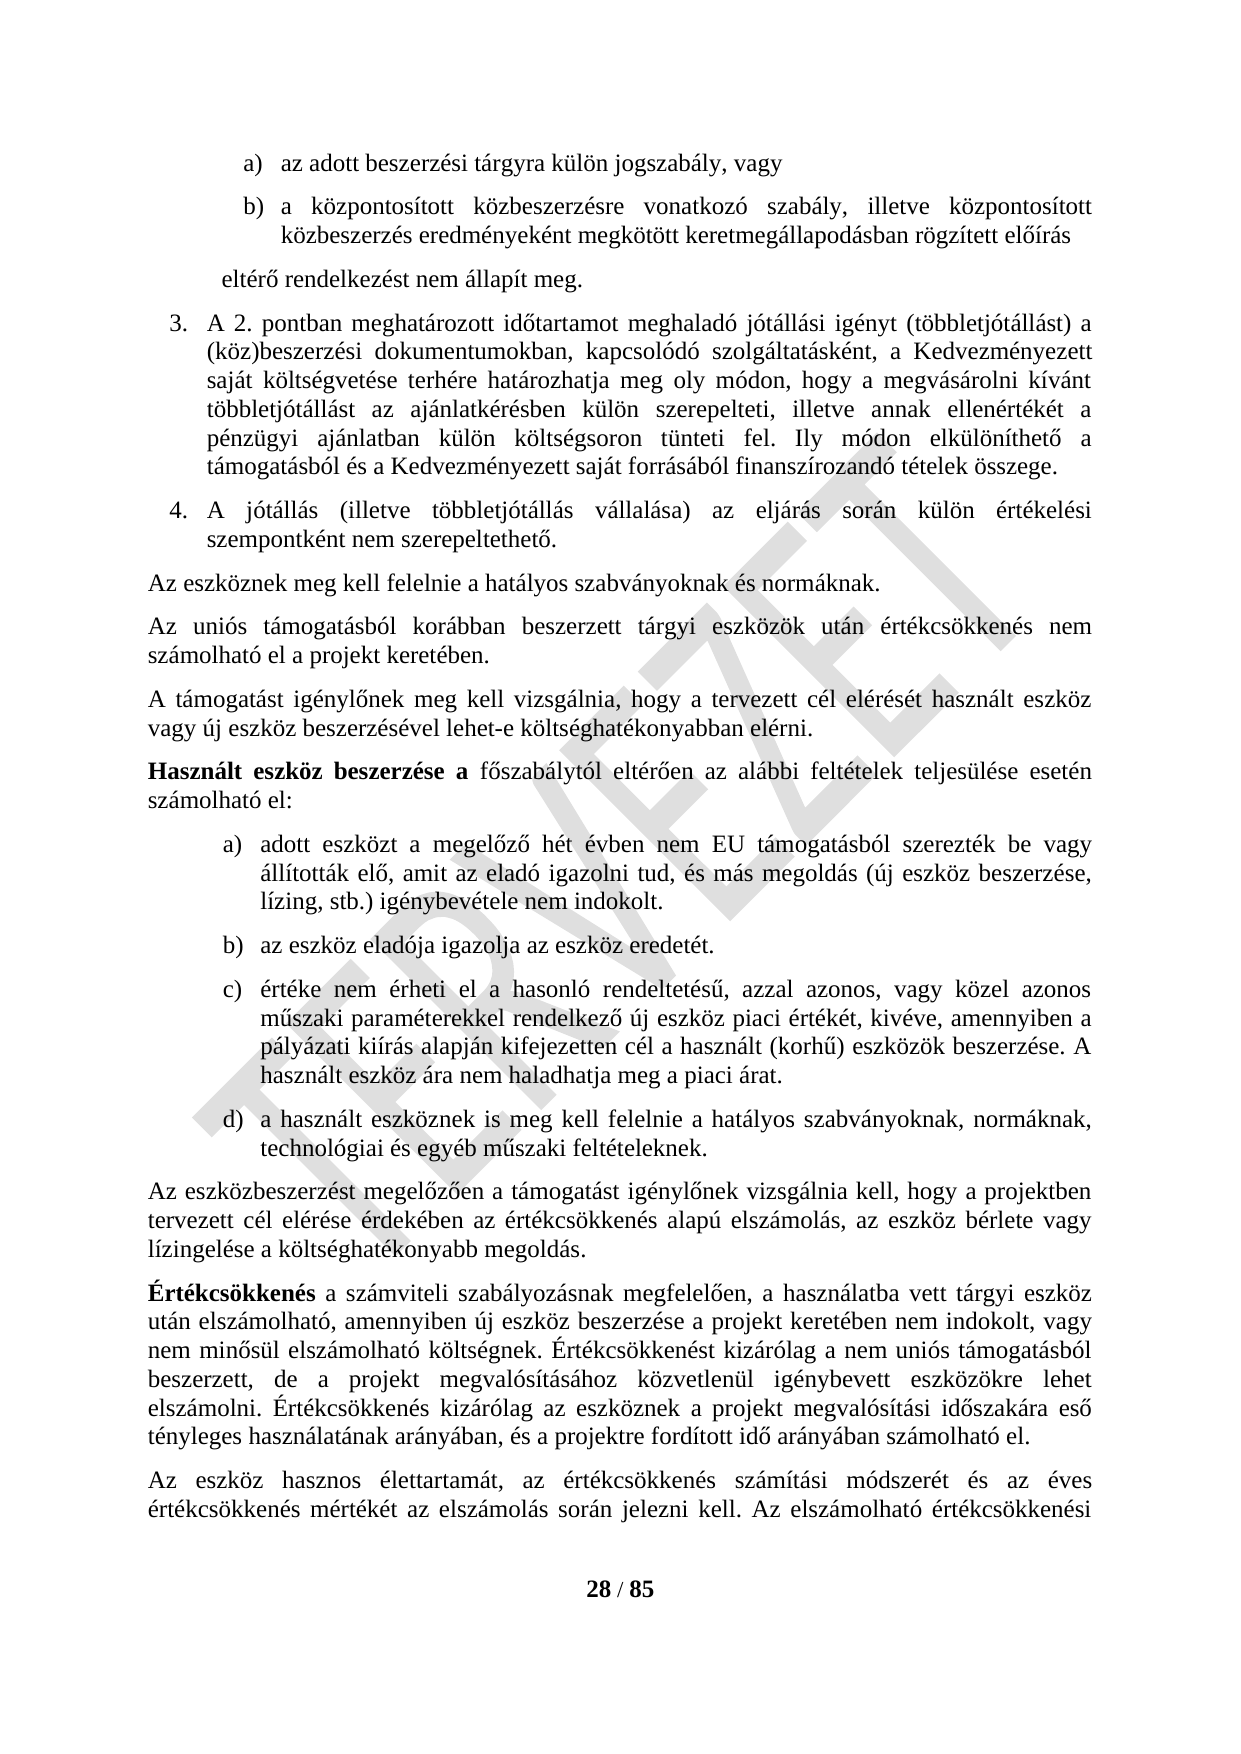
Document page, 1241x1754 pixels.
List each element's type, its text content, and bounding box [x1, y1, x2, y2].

text eltérő rendelkezést nem állapít meg. [221, 264, 1093, 293]
text Használt eszköz beszerzése a főszabálytól eltérően az alábbi feltételek teljesülése esetén számolható el: [148, 756, 1093, 814]
text A támogatást igénylőnek meg kell vizsgálnia, hogy a tervezett cél elérését használt eszköz vagy új eszköz beszerzésével lehet-e költséghatékonyabban elérni. [148, 684, 1093, 741]
list az adott beszerzési tárgyra külön jogszabály, vagy [243, 148, 1093, 176]
list értéke nem érheti el a hasonló rendeltetésű, azzal azonos, vagy közel azonos műszaki paraméterekkel rendelkező új eszköz piaci értékét, kivéve, amennyiben a pályázati kiírás alapján kifejezetten cél a használt (korhű) eszközök beszerzése. A használt eszköz ára nem haladhatja meg a piaci árat. [223, 974, 1093, 1089]
list adott eszközt a megelőző hét évben nem EU támogatásból szerezték be vagy állították elő, amit az eladó igazolni tud, és más megoldás (új eszköz beszerzése, lízing, stb.) igénybevétele nem indokolt. [223, 829, 1093, 915]
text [148, 1465, 1093, 1523]
text Az eszközbeszerzést megelőzően a támogatást igénylőnek vizsgálnia kell, hogy a projektben tervezett cél elérése érdekében az értékcsökkenés alapú elszámolás, az eszköz bérlete vagy lízingelése a költséghatékonyabb megoldás. [148, 1176, 1093, 1263]
text Értékcsökkenés a számviteli szabályozásnak megfelelően, a használatba vett tárgyi eszköz után elszámolható, amennyiben új eszköz beszerzése a projekt keretében nem indokolt, vagy nem minősül elszámolható költségnek. Értékcsökkenést kizárólag a nem uniós támogatásból beszerzett, de a projekt megvalósításához közvetlenül igénybevett eszközökre lehet elszámolni. Értékcsökkenés kizárólag az eszköznek a projekt megvalósítási időszakára eső tényleges használatának arányában, és a projektre fordított idő arányában számolható el. [148, 1278, 1093, 1450]
list A jótállás (illetve többletjótállás vállalása) az eljárás során külön értékelési szempontként nem szerepeltethető. [169, 495, 1093, 553]
list a központosított közbeszerzésre vonatkozó szabály, illetve központosított közbeszerzés eredményeként megkötött keretmegállapodásban rögzített előírás [243, 191, 1093, 249]
list az eszköz eladója igazolja az eszköz eredetét. [223, 930, 1093, 959]
list A 2. pontban meghatározott időtartamot meghaladó jótállási igényt (többletjótállást) a (köz)beszerzési dokumentumokban, kapcsolódó szolgáltatásként, a Kedvezményezett saját költségvetése terhére határozhatja meg oly módon, hogy a megvásárolni kívánt többletjótállást az ajánlatkérésben külön szerepelteti, illetve annak ellenértékét a pénzügyi ajánlatban külön költségsoron tünteti fel. Ily módon elkülöníthető a támogatásból és a Kedvezményezett saját forrásából finanszírozandó tételek összege. [169, 308, 1093, 480]
list a használt eszköznek is meg kell felelnie a hatályos szabványoknak, normáknak, technológiai és egyéb műszaki feltételeknek. [223, 1104, 1093, 1161]
text Az uniós támogatásból korábban beszerzett tárgyi eszközök után értékcsökkenés nem számolható el a projekt keretében. [148, 611, 1093, 669]
text Az eszköznek meg kell felelnie a hatályos szabványoknak és normáknak. [148, 568, 1093, 596]
